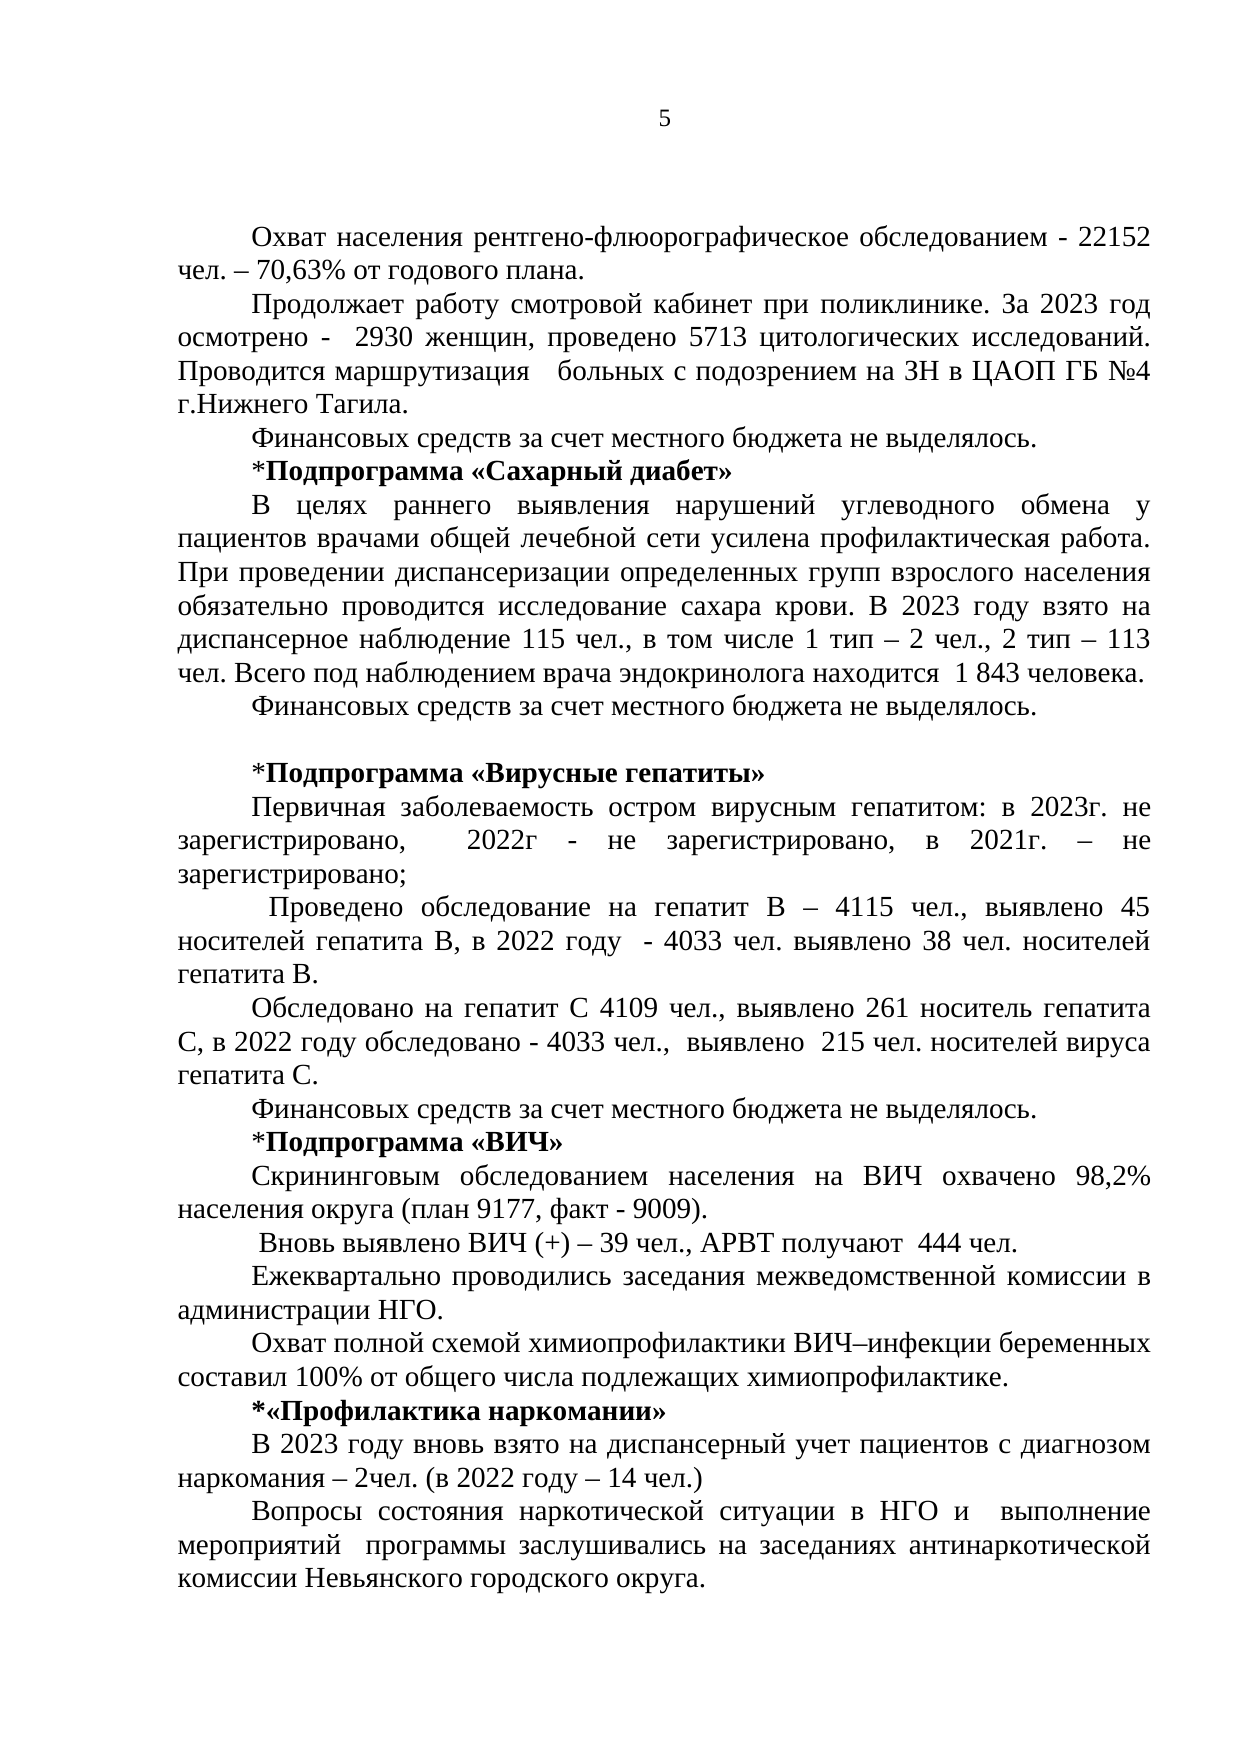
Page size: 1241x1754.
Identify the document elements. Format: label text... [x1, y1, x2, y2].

text Проведено обследование на гепатит В – 4115 чел., выявлено 45 носителей гепатита В, в 2022 году - 4033 чел. выявлено 38 чел. носителей гепатита В. [177, 889, 1152, 990]
text *Подпрограмма «ВИЧ» [177, 1124, 1152, 1158]
text *Подпрограмма «Сахарный диабет» [177, 453, 1152, 487]
text Охват полной схемой химиопрофилактики ВИЧ–инфекции беременных составил 100% от общего числа подлежащих химиопрофилактике. [177, 1326, 1152, 1393]
text Скрининговым обследованием населения на ВИЧ охвачено 98,2% населения округа (план 9177, факт - 9009). [177, 1158, 1152, 1225]
text Вопросы состояния наркотической ситуации в НГО и выполнение мероприятий программы заслушивались на заседаниях антинаркотической комиссии Невьянского городского округа. [177, 1493, 1152, 1594]
text Вновь выявлено ВИЧ (+) – 39 чел., АРВТ получают 444 чел. [177, 1225, 1152, 1258]
text *«Профилактика наркомании» [177, 1393, 1152, 1426]
text Охват населения рентгено-флюорографическое обследованием - 22152 чел. – 70,63% от годового плана. [177, 219, 1152, 286]
text Финансовых средств за счет местного бюджета не выделялось. [177, 1091, 1152, 1124]
text Финансовых средств за счет местного бюджета не выделялось. [177, 420, 1152, 453]
text В целях раннего выявления нарушений углеводного обмена у пациентов врачами общей лечебной сети усилена профилактическая работа. При проведении диспансеризации определенных групп взрослого населения обязательно проводится исследование сахара крови. В 2023 году взято на диспансерное наблюдение 115 чел., в том числе 1 тип – 2 чел., 2 тип – 113 чел. Всего под наблюдением врача эндокринолога находится 1 843 человека. [177, 487, 1152, 688]
text Обследовано на гепатит С 4109 чел., выявлено 261 носитель гепатита С, в 2022 году обследовано - 4033 чел., выявлено 215 чел. носителей вируса гепатита С. [177, 990, 1152, 1091]
text Финансовых средств за счет местного бюджета не выделялось. [251, 688, 1152, 722]
text *Подпрограмма «Вирусные гепатиты» [251, 755, 1152, 789]
text Продолжает работу смотровой кабинет при поликлинике. За 2023 год осмотрено - 2930 женщин, проведено 5713 цитологических исследований. Проводится маршрутизация больных с подозрением на ЗН в ЦАОП ГБ №4 г.Нижнего Тагила. [177, 286, 1152, 420]
text Ежеквартально проводились заседания межведомственной комиссии в администрации НГО. [177, 1258, 1152, 1326]
text В 2023 году вновь взято на диспансерный учет пациентов с диагнозом наркомания – 2чел. (в 2022 году – 14 чел.) [177, 1426, 1152, 1493]
text Первичная заболеваемость остром вирусным гепатитом: в 2023г. не зарегистрировано, 2022г - не зарегистрировано, в 2021г. – не зарегистрировано; [177, 789, 1152, 889]
